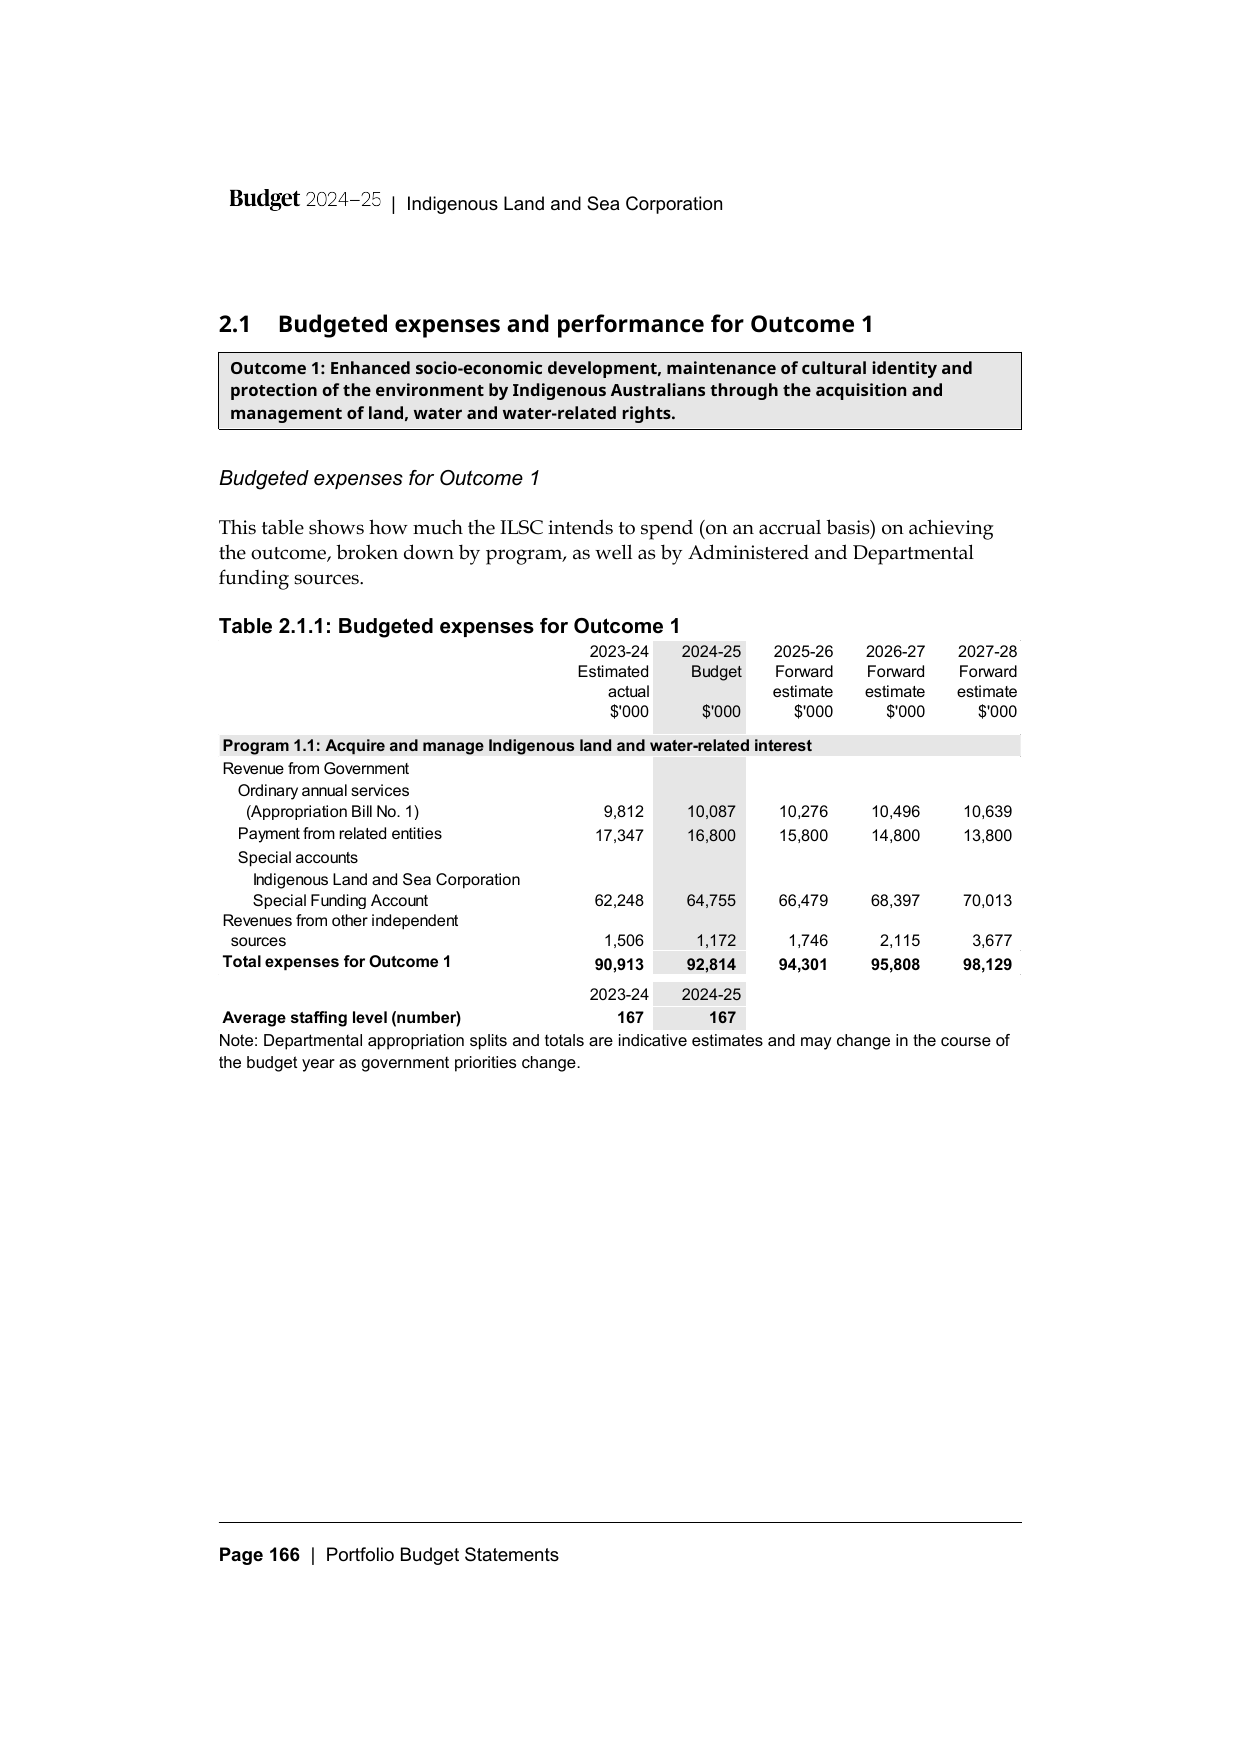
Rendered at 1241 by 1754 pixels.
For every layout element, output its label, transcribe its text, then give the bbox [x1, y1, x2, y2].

picture [229, 189, 381, 211]
subtitle Budgeted expenses for Outcome 1 [218, 465, 1022, 489]
subtitle 2.1 Budgeted expenses and performance for Outcome 1 [218, 308, 1022, 339]
text Note: Departmental appropriation splits and totals are indicative estimates and may change in the course of the budget year as government priorities change. [218, 640, 1033, 1074]
subtitle Table 2.1.1: Budgeted expenses for Outcome 1 [218, 614, 1022, 638]
table_header Outcome 1: Enhanced socio-economic development, maintenance of cultural identity and protection of the environment by Indigenous Australians through the acquisition and management of land, water and water-related rights. [219, 353, 1021, 428]
text This table shows how much the ILSC intends to spend (on an accrual basis) on achieving the outcome, broken down by program, as well as by Administered and Departmental funding sources. [218, 514, 1022, 589]
